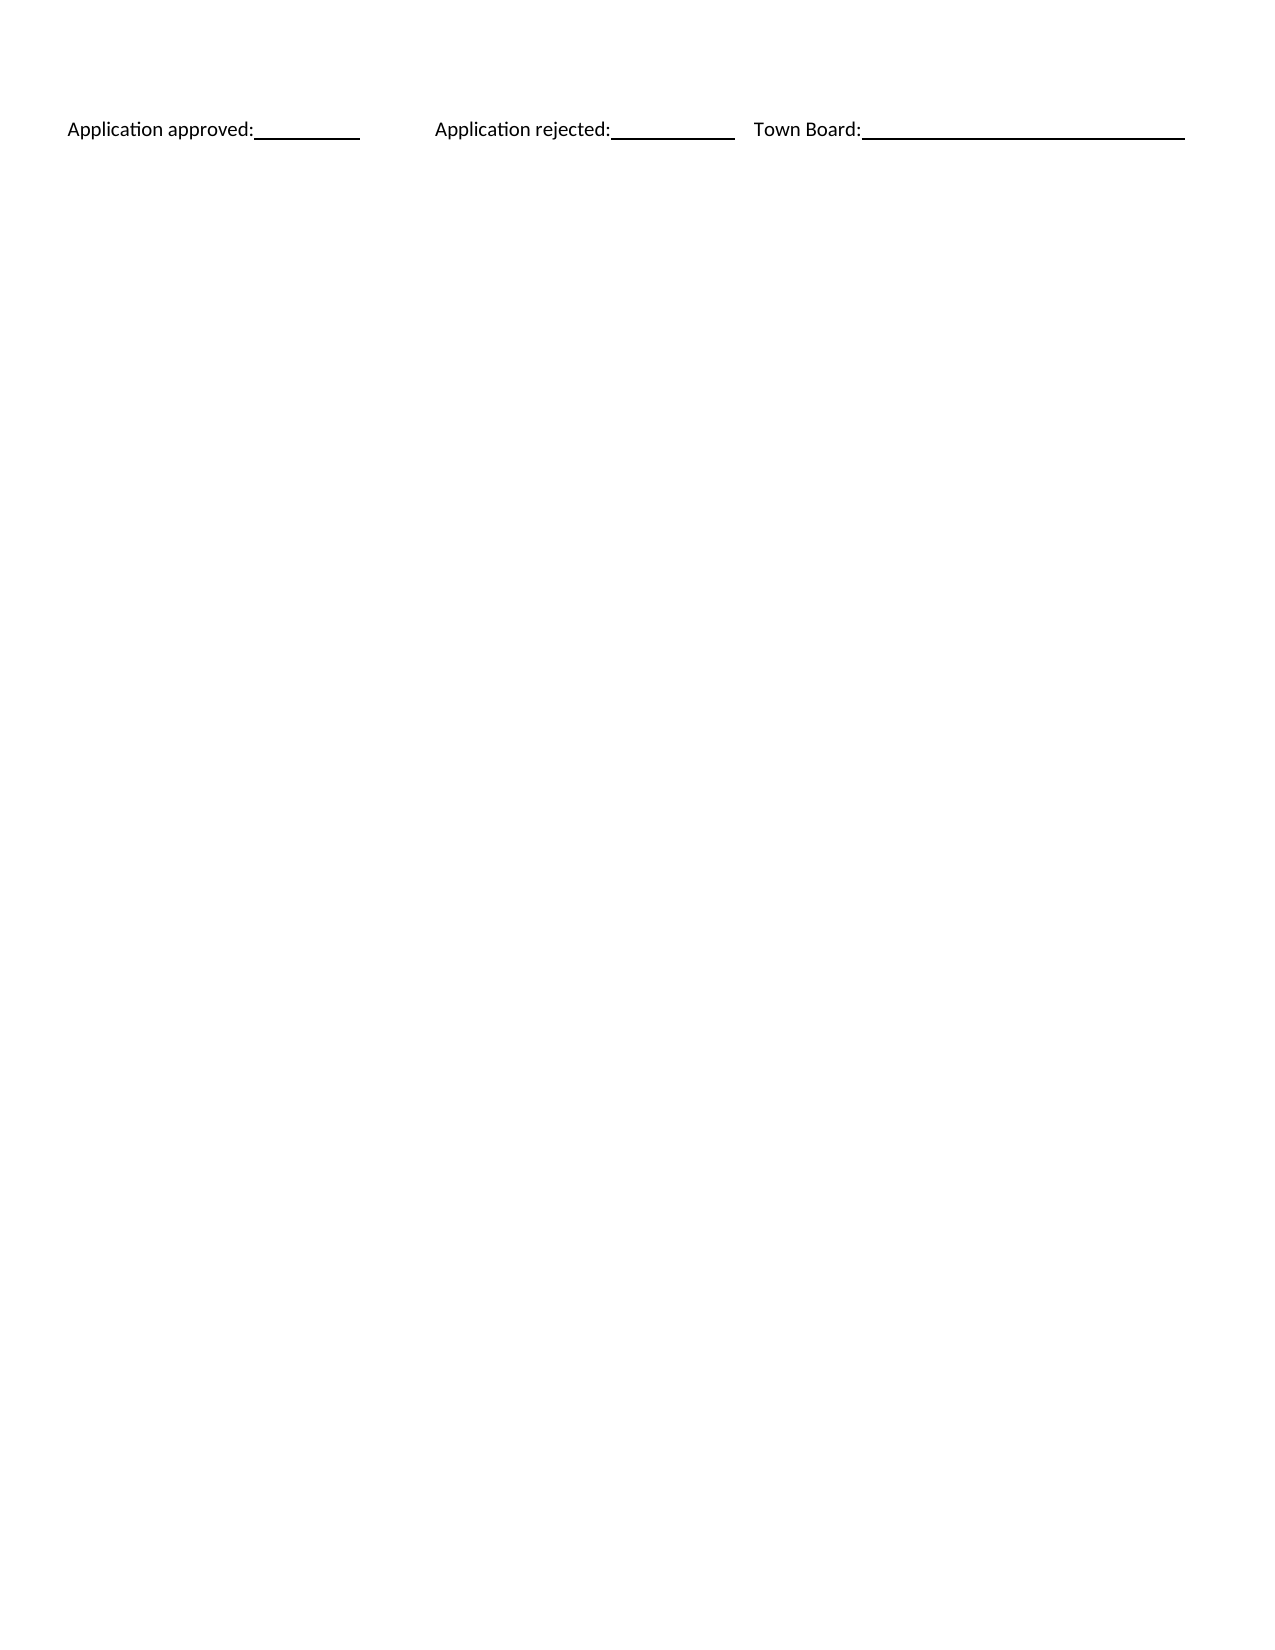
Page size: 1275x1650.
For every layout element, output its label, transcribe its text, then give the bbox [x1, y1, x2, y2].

text Application approved: Application rejected: Town Board: [67, 117, 1207, 142]
